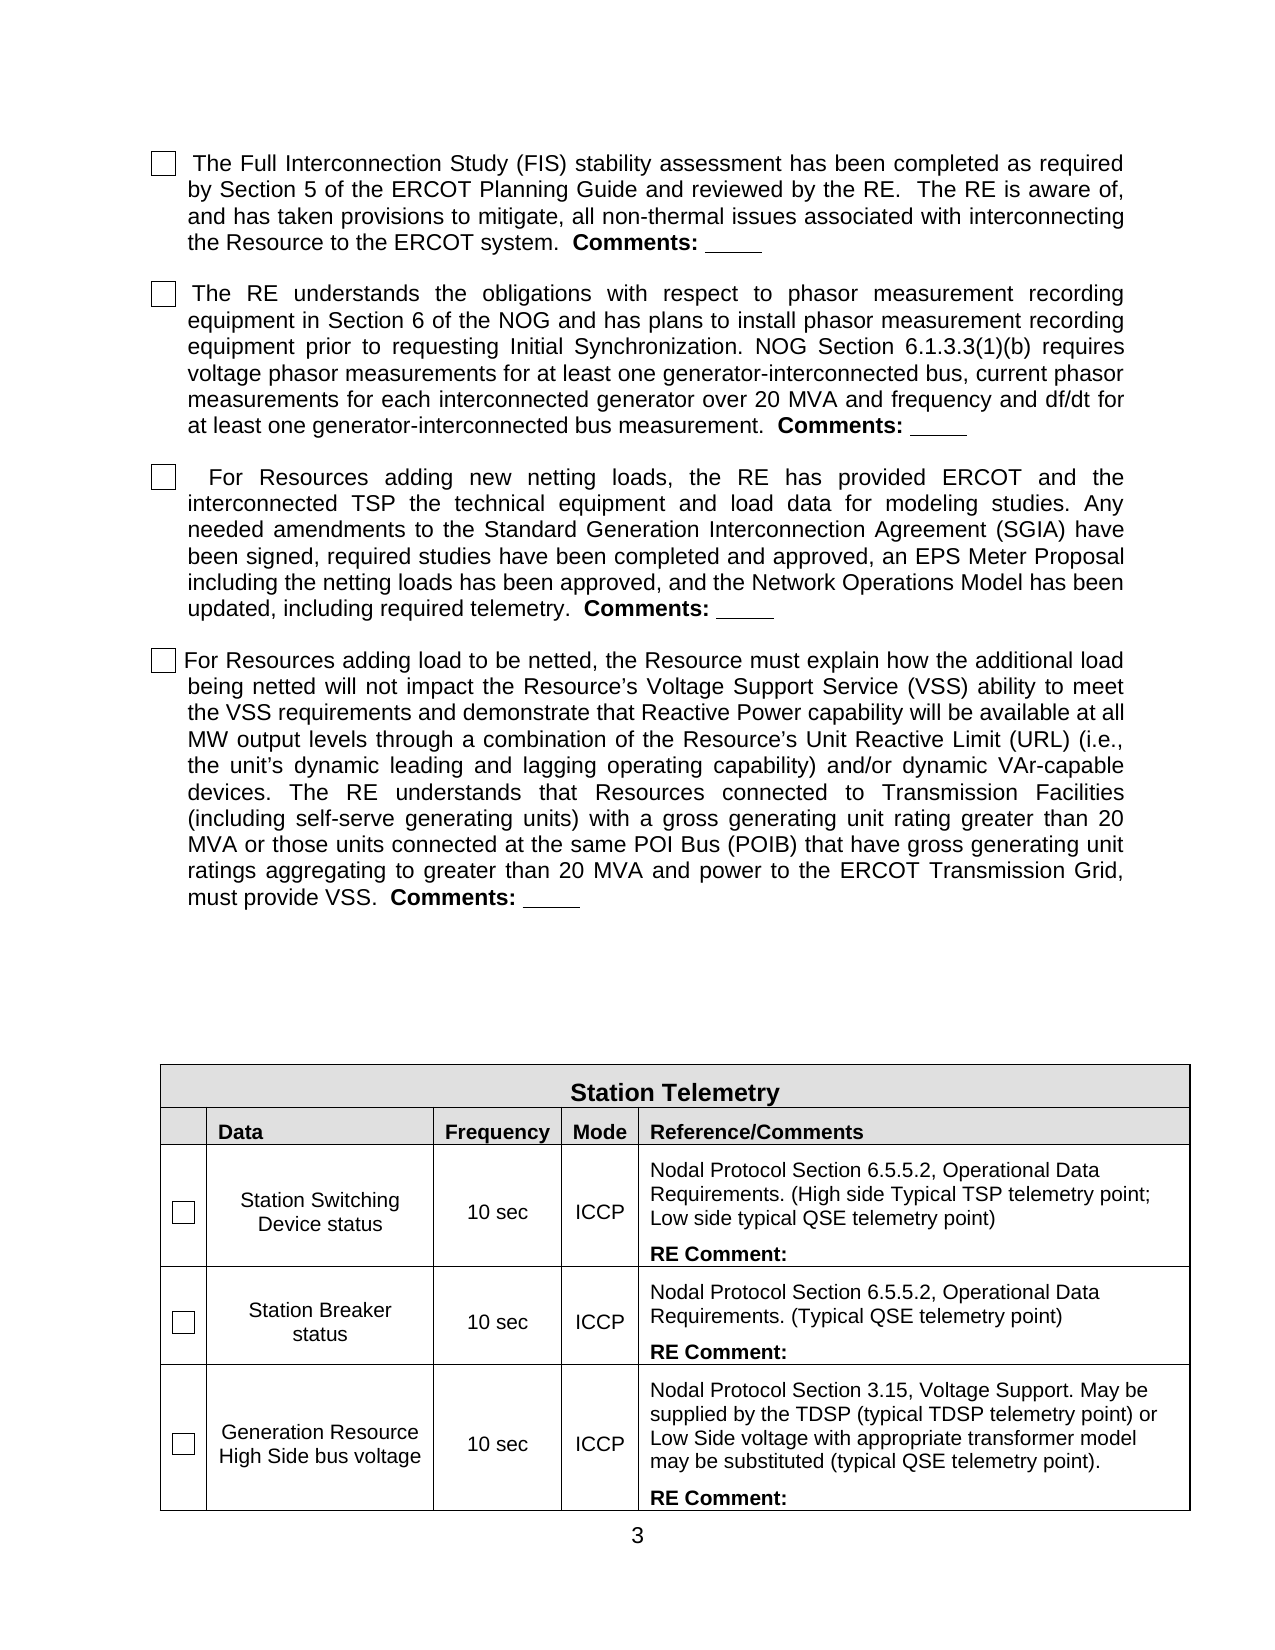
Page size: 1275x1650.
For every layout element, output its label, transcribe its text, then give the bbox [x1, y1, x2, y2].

text For Resources adding load to be netted, the Resource must explain how the additional load being netted will not impact the Resource’s Voltage Support Service (VSS) ability to meet the VSS requirements and demonstrate that Reactive Power capability will be available at all MW output levels through a combination of the Resource’s Unit Reactive Limit (URL) (i.e., the unit’s dynamic leading and lagging operating capability) and/or dynamic VAr-capable devices. The RE understands that Resources connected to Transmission Facilities (including self-serve generating units) with a gross generating unit rating greater than 20 MVA or those units connected at the same POI Bus (POIB) that have gross generating unit ratings aggregating to greater than 20 MVA and power to the ERCOT Transmission Grid, must provide VSS. Comments: [150, 647, 1125, 910]
table_cell [161, 1267, 206, 1364]
table_cell 10 sec [434, 1145, 561, 1266]
table_cell Data [207, 1108, 433, 1144]
table_cell ICCP [562, 1145, 638, 1266]
table_cell Mode [562, 1108, 638, 1144]
table_cell 10 sec [434, 1267, 561, 1364]
table_cell [161, 1365, 206, 1510]
table_cell [161, 1145, 206, 1266]
text The Full Interconnection Study (FIS) stability assessment has been completed as required by Section 5 of the ERCOT Planning Guide and reviewed by the RE. The RE is aware of, and has taken provisions to mitigate, all non-thermal issues associated with interconnecting the Resource to the ERCOT system. Comments: [150, 150, 1125, 255]
table_cell 10 sec [434, 1365, 561, 1510]
table_cell ICCP [562, 1365, 638, 1510]
table_cell [161, 1108, 206, 1144]
text For Resources adding new netting loads, the RE has provided ERCOT and the interconnected TSP the technical equipment and load data for modeling studies. Any needed amendments to the Standard Generation Interconnection Agreement (SGIA) have been signed, required studies have been completed and approved, an EPS Meter Proposal including the netting loads has been approved, and the Network Operations Model has been updated, including required telemetry. Comments: [150, 463, 1125, 622]
table_cell Nodal Protocol Section 3.15, Voltage Support. May be supplied by the TDSP (typical TDSP telemetry point) or Low Side voltage with appropriate transformer model may be substituted (typical QSE telemetry point). RE Comment: [639, 1365, 1189, 1510]
table_header Station Telemetry [161, 1065, 1189, 1107]
table_cell ICCP [562, 1267, 638, 1364]
table_cell Station Switching Device status [207, 1145, 433, 1266]
table_cell Nodal Protocol Section 6.5.5.2, Operational Data Requirements. (Typical QSE telemetry point) RE Comment: [639, 1267, 1189, 1364]
table_cell Generation Resource High Side bus voltage [207, 1365, 433, 1510]
table_cell Nodal Protocol Section 6.5.5.2, Operational Data Requirements. (High side Typical TSP telemetry point; Low side typical QSE telemetry point) RE Comment: [639, 1145, 1189, 1266]
text The RE understands the obligations with respect to phasor measurement recording equipment in Section 6 of the NOG and has plans to install phasor measurement recording equipment prior to requesting Initial Synchronization. NOG Section 6.1.3.3(1)(b) requires voltage phasor measurements for at least one generator-interconnected bus, current phasor measurements for each interconnected generator over 20 MVA and frequency and df/dt for at least one generator-interconnected bus measurement. Comments: [150, 280, 1125, 438]
table_cell Station Breaker status [207, 1267, 433, 1364]
table_cell Reference/Comments [639, 1108, 1189, 1144]
table_cell Frequency [434, 1108, 561, 1144]
